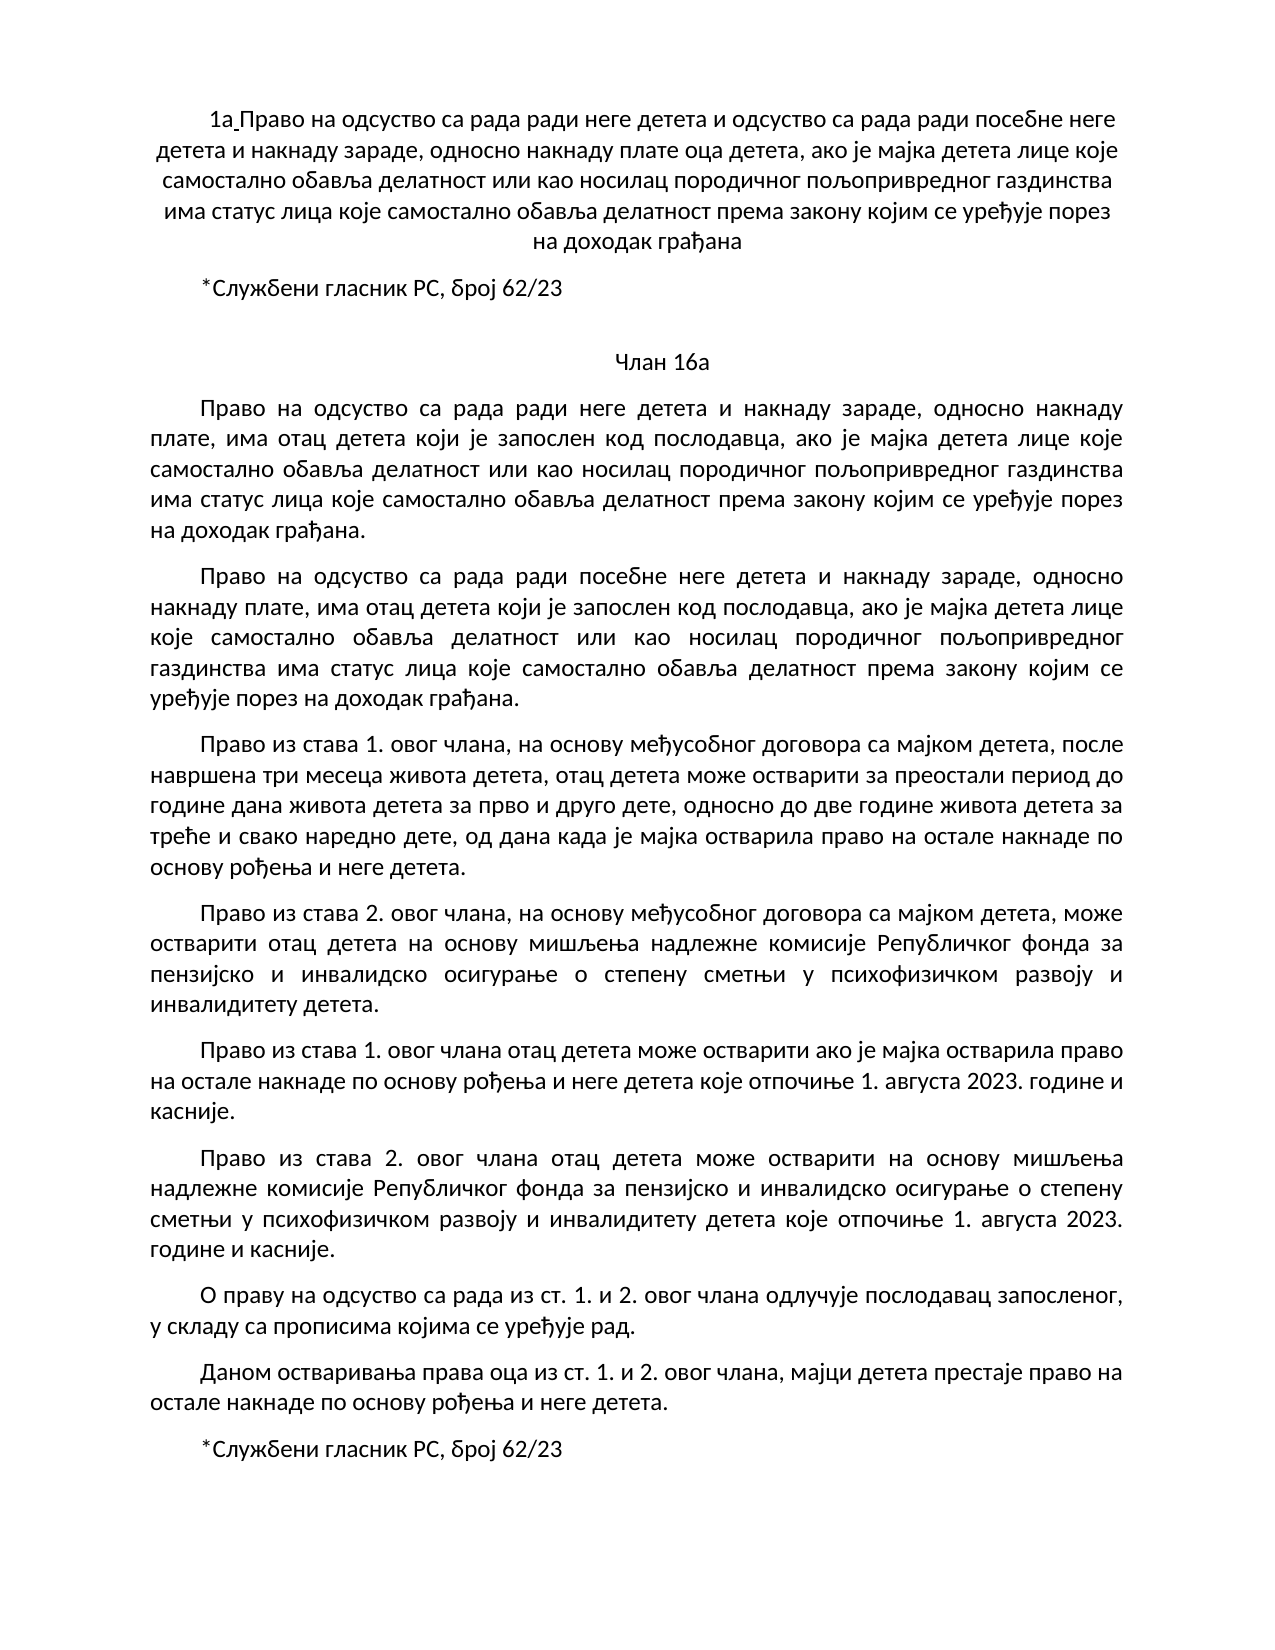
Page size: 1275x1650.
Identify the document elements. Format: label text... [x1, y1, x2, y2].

text Члан 16а [150, 346, 1125, 376]
text Право на одсуство са рада ради неге детета и накнаду зараде, односно накнаду плате, има отац детета који је запослен код послодавца, ако је мајка детета лице које самостално обавља делатност или као носилац породичног пољопривредног газдинства има статус лица које самостално обавља делатност према закону којим се уређује порез на доходак грађана. [150, 392, 1125, 545]
text Право на одсуство са рада ради посебне неге детета и накнаду зараде, односно накнаду плате, има отац детета који је запослен код послодавца, ако је мајка детета лице које самостално обавља делатност или као носилац породичног пољопривредног газдинства има статус лица које самостално обавља делатност према закону којим се уређује порез на доходак грађана. [150, 560, 1125, 713]
text Право из става 2. овог члана отац детета може остварити на основу мишљења надлежне комисије Републичког фонда за пензијско и инвалидско осигурање о степену сметњи у психофизичком развоју и инвалидитету детета које отпочиње 1. августа 2023. године и касније. [150, 1142, 1125, 1264]
text *Службени гласник РС, број 62/23 [150, 272, 1125, 302]
text 1а Право на одсуство са рада ради неге детета и одсуство са рада ради посебне неге детета и накнаду зараде, односно накнаду плате оца детета, ако је мајка детета лице које самостално обавља делатност или као носилац породичног пољопривредног газдинства има статус лица које самостално обавља делатност према закону којим се уређује порез на доходак грађана [150, 103, 1125, 256]
text Право из става 1. овог члана, на основу међусобног договора са мајком детета, после навршена три месеца живота детета, отац детета може остварити за преостали период до године дана живота детета за прво и друго дете, односно до две године живота детета за треће и свако наредно дете, од дана када је мајка остварила право на остале накнаде по основу рођења и неге детета. [150, 728, 1125, 881]
text *Службени гласник РС, број 62/23 [150, 1433, 1125, 1463]
text Право из става 1. овог члана отац детета може остварити ако је мајка остварила право на остале накнаде по основу рођења и неге детета које отпочиње 1. августа 2023. године и касније. [150, 1034, 1125, 1126]
text Даном остваривања права оца из ст. 1. и 2. овог члана, мајци детета престаје право на остале накнаде по основу рођења и неге детета. [150, 1356, 1125, 1417]
text О праву на одсуство са рада из ст. 1. и 2. овог члана одлучује послодавац запосленог, у складу са прописима којима се уређује рад. [150, 1279, 1125, 1340]
text Право из става 2. овог члана, на основу међусобног договора са мајком детета, може остварити отац детета на основу мишљења надлежне комисије Републичког фонда за пензијско и инвалидско осигурање о степену сметњи у психофизичком развоју и инвалидитету детета. [150, 897, 1125, 1019]
